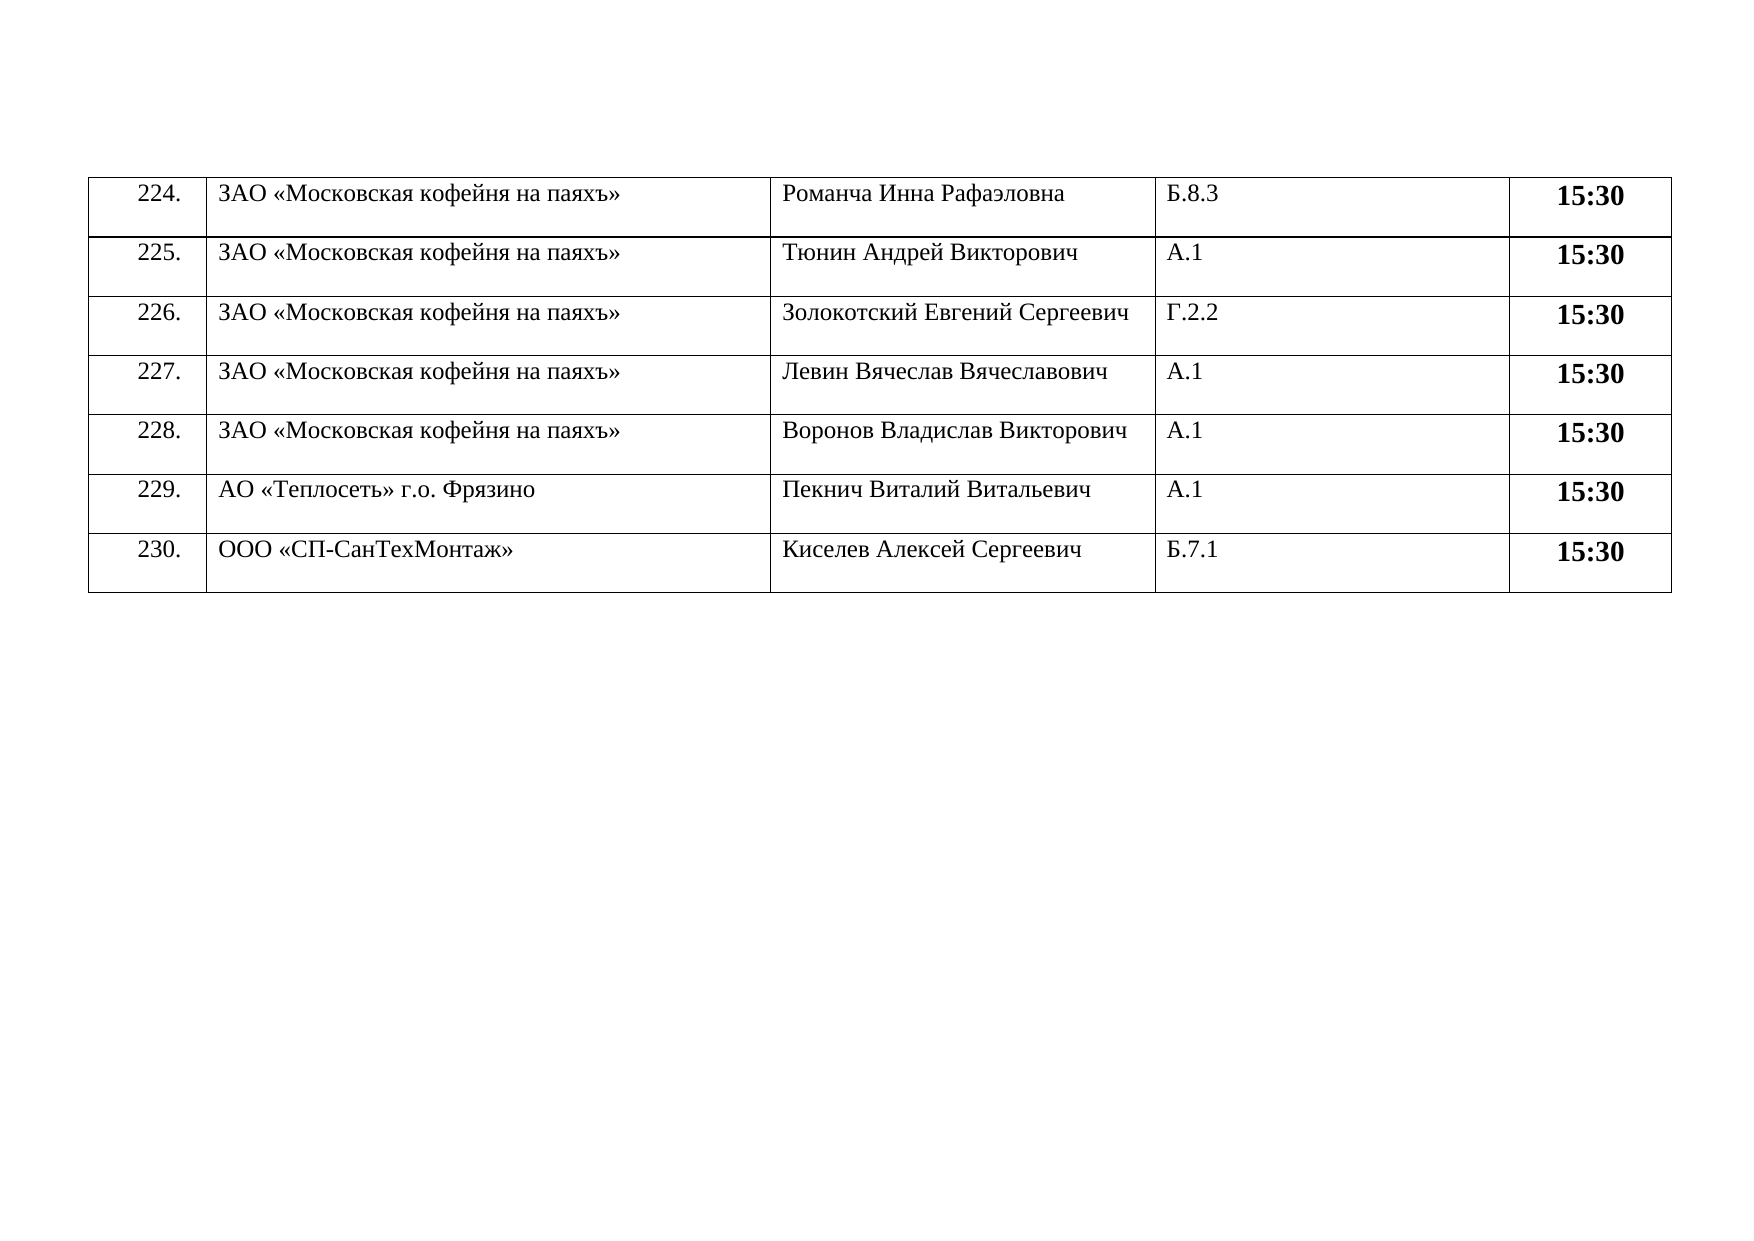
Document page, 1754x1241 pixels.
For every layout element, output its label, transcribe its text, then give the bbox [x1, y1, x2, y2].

table_cell Романча Инна Рафаэловна [771, 178, 1155, 236]
table_cell Пекнич Виталий Витальевич [771, 475, 1155, 533]
table_cell А.1 [1156, 238, 1509, 296]
table_cell Левин Вячеслав Вячеславович [771, 356, 1155, 414]
table_cell АО «Теплосеть» г.о. Фрязино [207, 475, 770, 533]
table_cell 15:30 [1510, 356, 1671, 414]
table_cell ЗАО «Московская кофейня на паяхъ» [207, 178, 770, 236]
table_cell Г.2.2 [1156, 297, 1509, 355]
table_cell 15:30 [1510, 178, 1671, 236]
table_cell ООО «СП-СанТехМонтаж» [207, 534, 770, 592]
table_cell ЗАО «Московская кофейня на паяхъ» [207, 238, 770, 296]
table_cell 15:30 [1510, 475, 1671, 533]
table_cell 15:30 [1510, 415, 1671, 473]
table_cell А.1 [1156, 356, 1509, 414]
table_cell 15:30 [1510, 297, 1671, 355]
table_cell Воронов Владислав Викторович [771, 415, 1155, 473]
table_cell [89, 415, 206, 473]
table_cell [89, 297, 206, 355]
table_cell ЗАО «Московская кофейня на паяхъ» [207, 356, 770, 414]
table_cell 15:30 [1510, 534, 1671, 592]
table_cell ЗАО «Московская кофейня на паяхъ» [207, 415, 770, 473]
table_cell Киселев Алексей Сергеевич [771, 534, 1155, 592]
table_cell Золокотский Евгений Сергеевич [771, 297, 1155, 355]
table_cell Б.7.1 [1156, 534, 1509, 592]
table_cell А.1 [1156, 415, 1509, 473]
table_cell А.1 [1156, 475, 1509, 533]
table_cell 15:30 [1510, 238, 1671, 296]
table_cell [89, 178, 206, 236]
table_cell [89, 534, 206, 592]
table_cell [89, 356, 206, 414]
table_cell [89, 475, 206, 533]
table_cell Б.8.3 [1156, 178, 1509, 236]
table_cell [89, 238, 206, 296]
table_cell Тюнин Андрей Викторович [771, 238, 1155, 296]
table_cell ЗАО «Московская кофейня на паяхъ» [207, 297, 770, 355]
